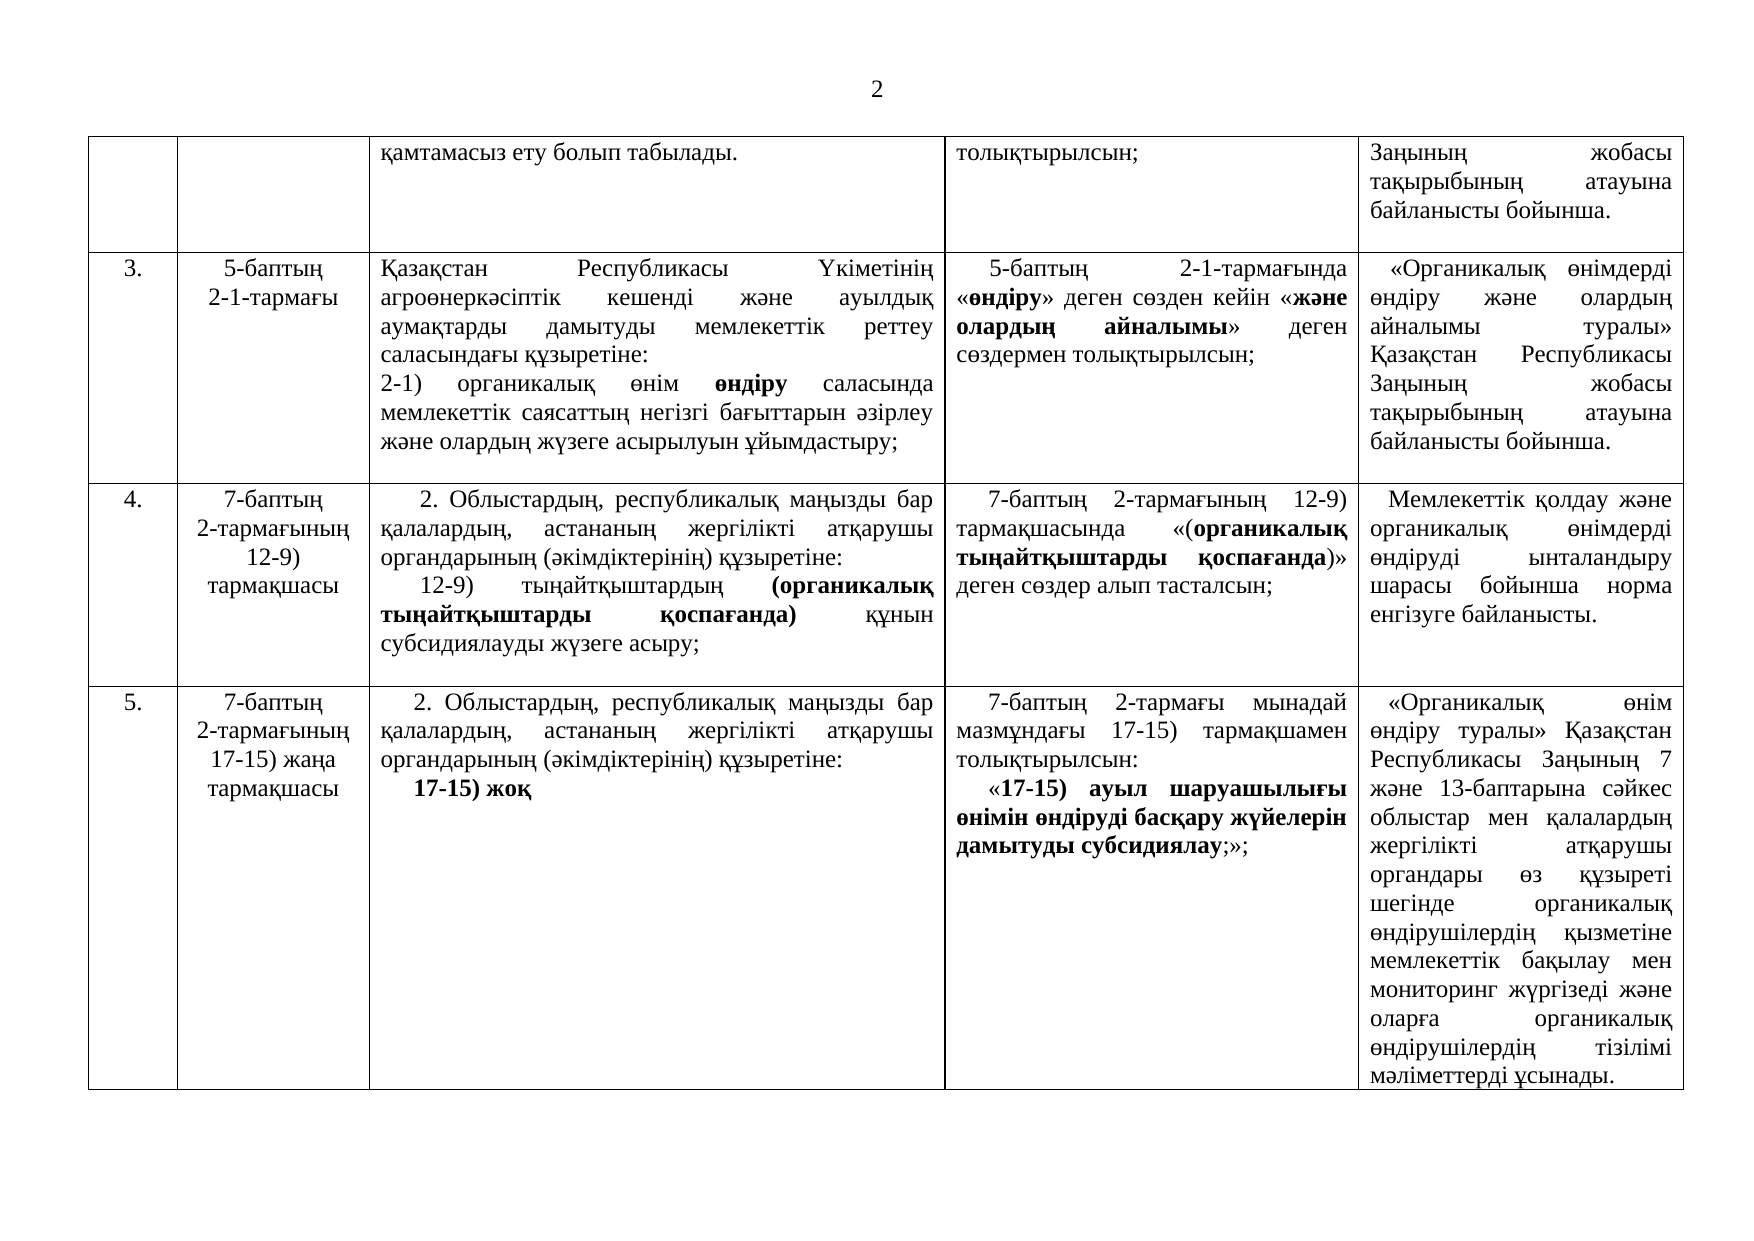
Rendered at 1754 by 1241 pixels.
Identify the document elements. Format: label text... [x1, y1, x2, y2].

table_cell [1359, 687, 1683, 1089]
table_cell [370, 137, 944, 252]
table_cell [946, 687, 1358, 1089]
table_cell Қазақстан Республикасы Үкiметiнiң агроөнеркәсiптiк кешендi және ауылдық аумақтарды дамытуды мемлекеттiк реттеу саласындағы құзыретiне: 2-1) органикалық өнім өндіру саласында мемлекеттік саясаттың негізгі бағыттарын әзірлеу және олардың жүзеге асырылуын ұйымдастыру; [370, 253, 944, 483]
table_cell 3. [89, 253, 177, 483]
table_cell 7-баптың 2-тармағының 12-9) тармақшасы [178, 484, 369, 686]
table_cell 5. [89, 687, 177, 1089]
table_cell 5-баптың 2-1-тармағы [178, 253, 369, 483]
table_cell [178, 687, 369, 1089]
table_cell «Органикалық өнімдерді өндіру және олардың айналымы туралы» Қазақстан Республикасы Заңының жобасы тақырыбының атауына байланысты бойынша. [1359, 253, 1683, 483]
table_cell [370, 687, 944, 1089]
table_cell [178, 137, 369, 252]
table_cell 7-баптың 2-тармағының 12-9) тармақшасында «(органикалық тыңайтқыштарды қоспағанда)» деген сөздер алып тасталсын; [946, 484, 1358, 686]
table_cell 4. [89, 484, 177, 686]
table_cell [946, 137, 1358, 252]
table_cell Мемлекеттік қолдау және органикалық өнімдерді өндіруді ынталандыру шарасы бойынша норма енгізуге байланысты. [1359, 484, 1683, 686]
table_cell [1359, 137, 1683, 252]
table_cell 5-баптың 2-1-тармағында «өндіру» деген сөзден кейін «және олардың айналымы» деген сөздермен толықтырылсын; [946, 253, 1358, 483]
table_cell 2. Облыстардың, республикалық маңызды бар қалалардың, астананың жергілікті атқарушы органдарының (әкiмдiктерiнiң) құзыретiне: 12-9) тыңайтқыштардың (органикалық тыңайтқыштарды қоспағанда) құнын субсидиялауды жүзеге асыру; [370, 484, 944, 686]
table_cell 2. [89, 137, 177, 252]
